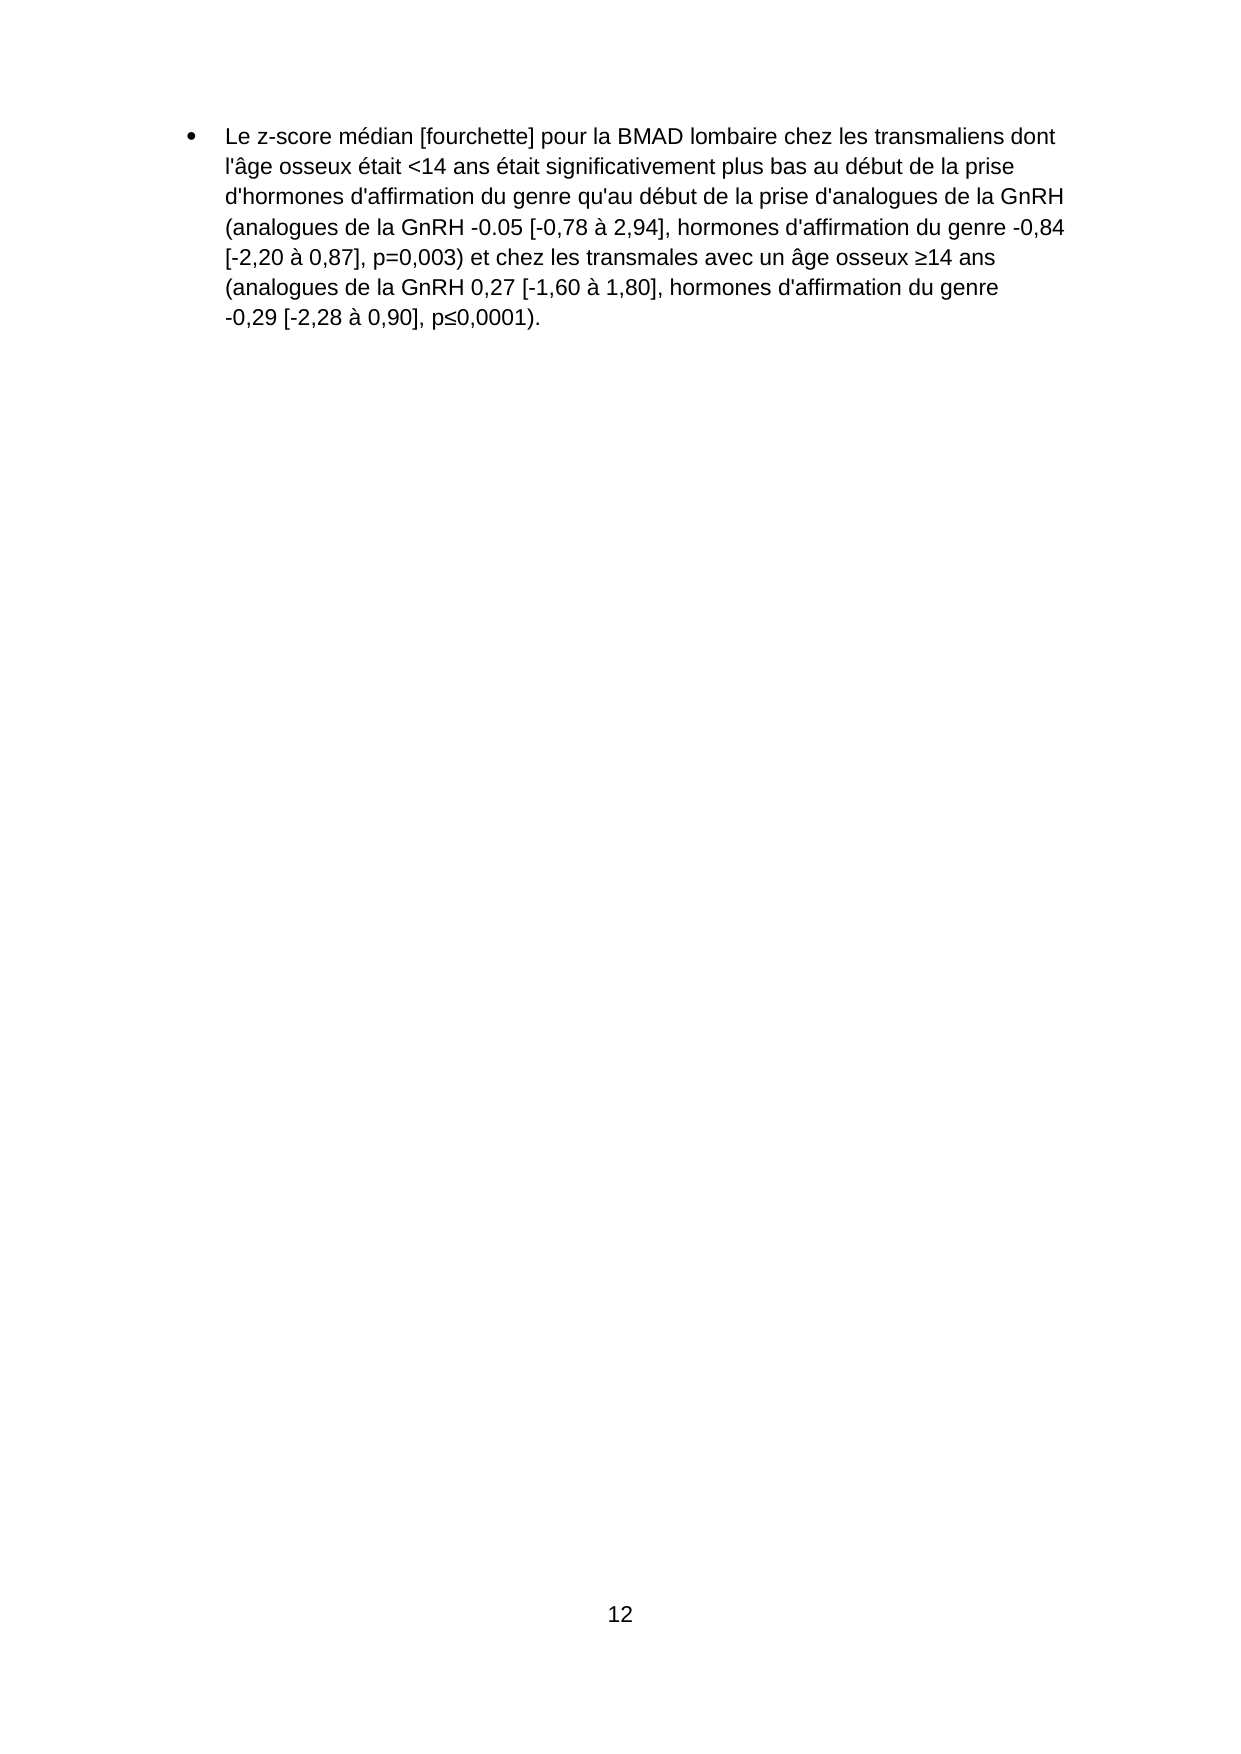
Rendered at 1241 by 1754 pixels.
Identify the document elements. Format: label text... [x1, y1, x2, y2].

text -0,29 [-2,28 à 0,90], p≤0,0001). [225, 304, 1138, 330]
list Le z-score médian [fourchette] pour la BMAD lombaire chez les transmaliens dont l'âge osseux était <14 ans était significativement plus bas au début de la prise d'hormones d'affirmation du genre qu'au début de la prise d'analogues de la GnRH (analogues de la GnRH -0.05 [-0,78 à 2,94], hormones d'affirmation du genre -0,84 [-2,20 à 0,87], p=0,003) et chez les transmales avec un âge osseux ≥14 ans (analogues de la GnRH 0,27 [-1,60 à 1,80], hormones d'affirmation du genre [187, 123, 1071, 300]
